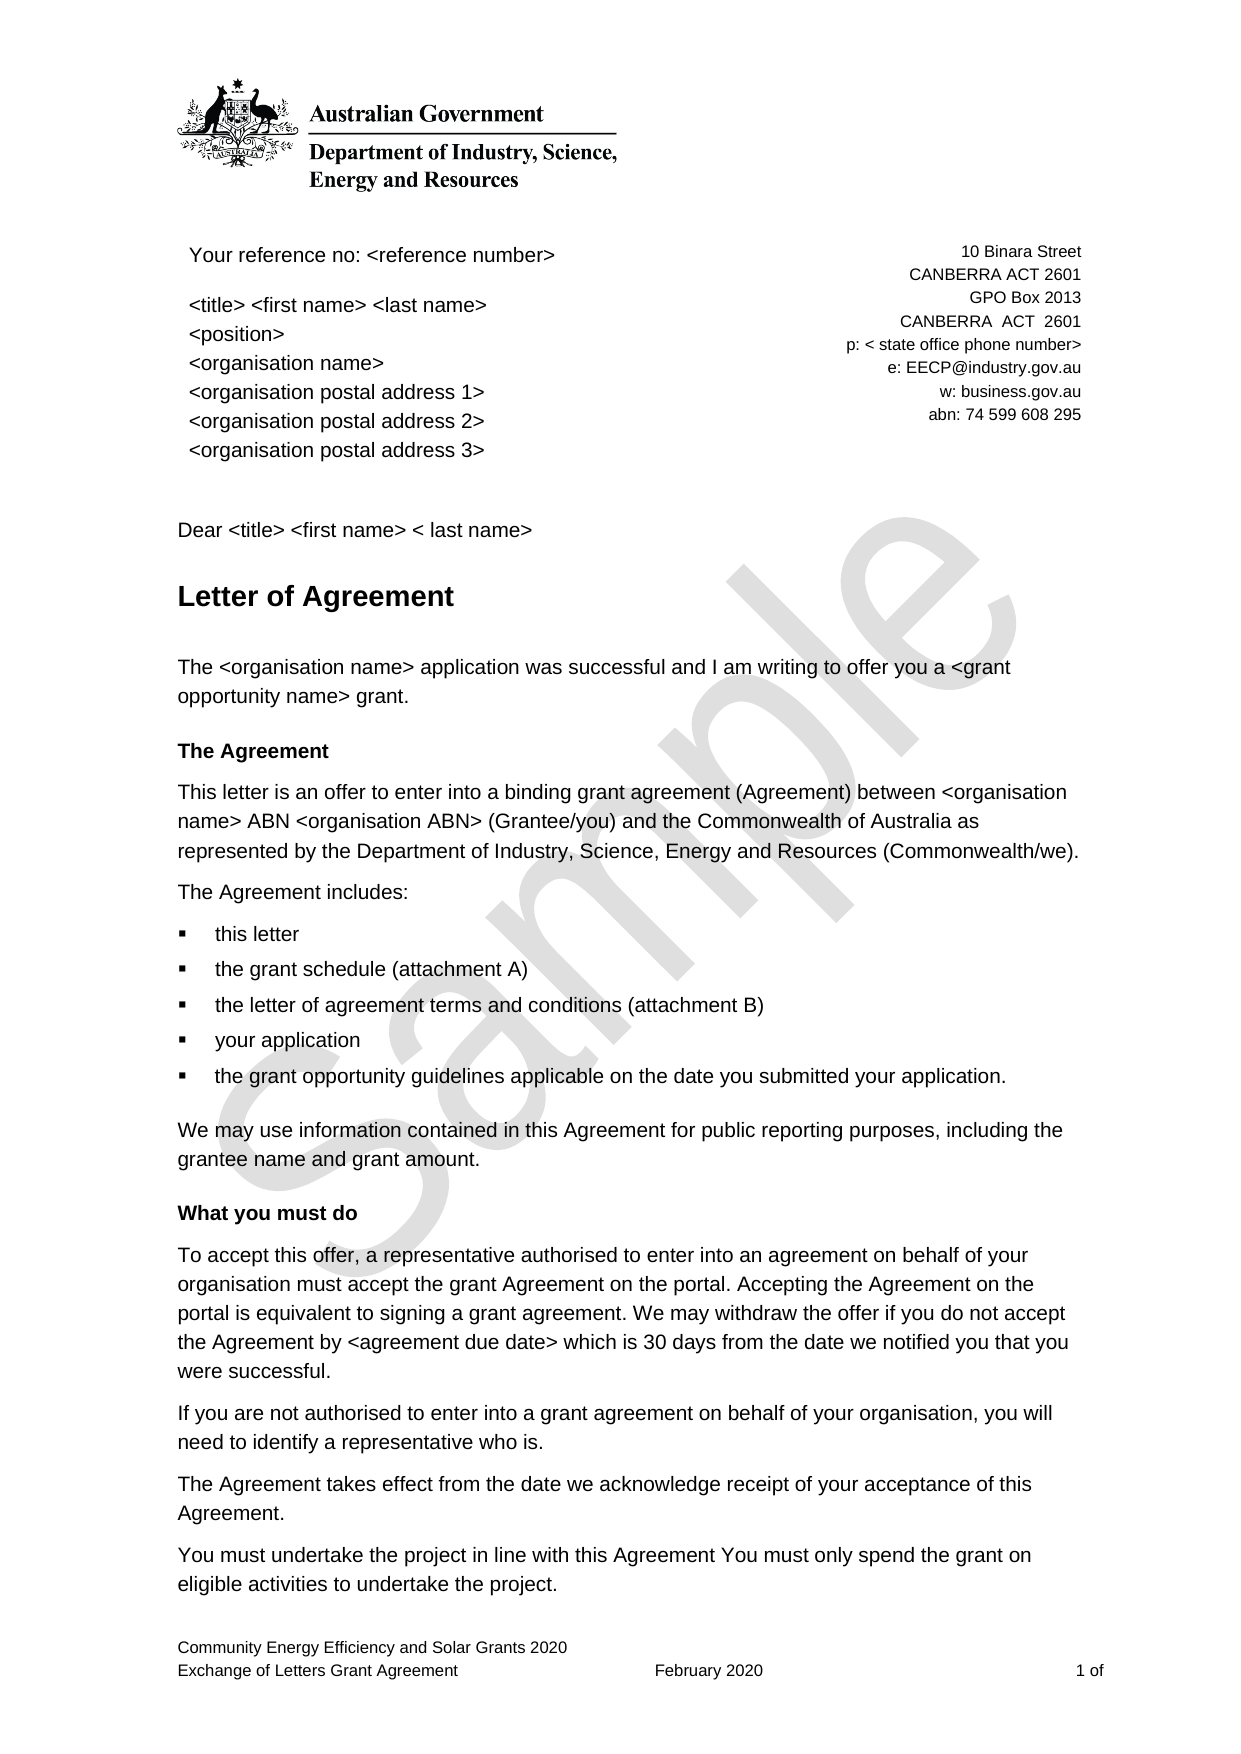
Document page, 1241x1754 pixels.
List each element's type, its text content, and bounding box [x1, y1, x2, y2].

text You must undertake the project in line with this Agreement You must only spend the grant on eligible activities to undertake the project. [177, 1537, 1092, 1596]
text This letter is an offer to enter into a binding grant agreement (Agreement) between <organisation name> ABN <organisation ABN> (Grantee/you) and the Commonwealth of Australia as represented by the Department of Industry, Science, Energy and Resources (Commonwealth/we). [177, 775, 1092, 862]
list your application [177, 1023, 1092, 1052]
text The Agreement [177, 733, 1092, 762]
text What you must do [177, 1196, 1092, 1225]
picture [177, 78, 617, 192]
subtitle Letter of Agreement [177, 579, 1092, 612]
text The Agreement includes: [177, 875, 1092, 904]
text We may use information contained in this Agreement for public reporting purposes, including the grantee name and grant amount. [177, 1112, 1092, 1171]
text Dear <title> <first name> < last name> [177, 512, 1092, 541]
list the grant opportunity guidelines applicable on the date you submitted your application. [177, 1058, 1092, 1087]
text To accept this offer, a representative authorised to enter into an agreement on behalf of your organisation must accept the grant Agreement on the portal. Accepting the Agreement on the portal is equivalent to signing a grant agreement. We may withdraw the offer if you do not accept the Agreement by <agreement due date> which is 30 days from the date we notified you that you were successful. [177, 1237, 1092, 1383]
list the grant schedule (attachment A) [177, 952, 1092, 981]
list the letter of agreement terms and conditions (attachment B) [177, 987, 1092, 1017]
text The <organisation name> application was successful and I am writing to offer you a <grant opportunity name> grant. [177, 650, 1092, 708]
list this letter [177, 917, 1092, 946]
table_header 10 Binara Street CANBERRA ACT 2601 GPO Box 2013 CANBERRA ACT 2601 p: < state office phone number> e: EECP@industry.gov.au w: business.gov.au abn: 74 599 608 295 [635, 237, 1092, 462]
text The Agreement takes effect from the date we acknowledge receipt of your acceptance of this Agreement. [177, 1467, 1092, 1525]
table_header Your reference no: <reference number> <title> <first name> <last name> <position> <organisation name> <organisation postal address 1> <organisation postal address 2> <organisation postal address 3> [177, 237, 635, 462]
text If you are not authorised to enter into a grant agreement on behalf of your organisation, you will need to identify a representative who is. [177, 1396, 1092, 1454]
